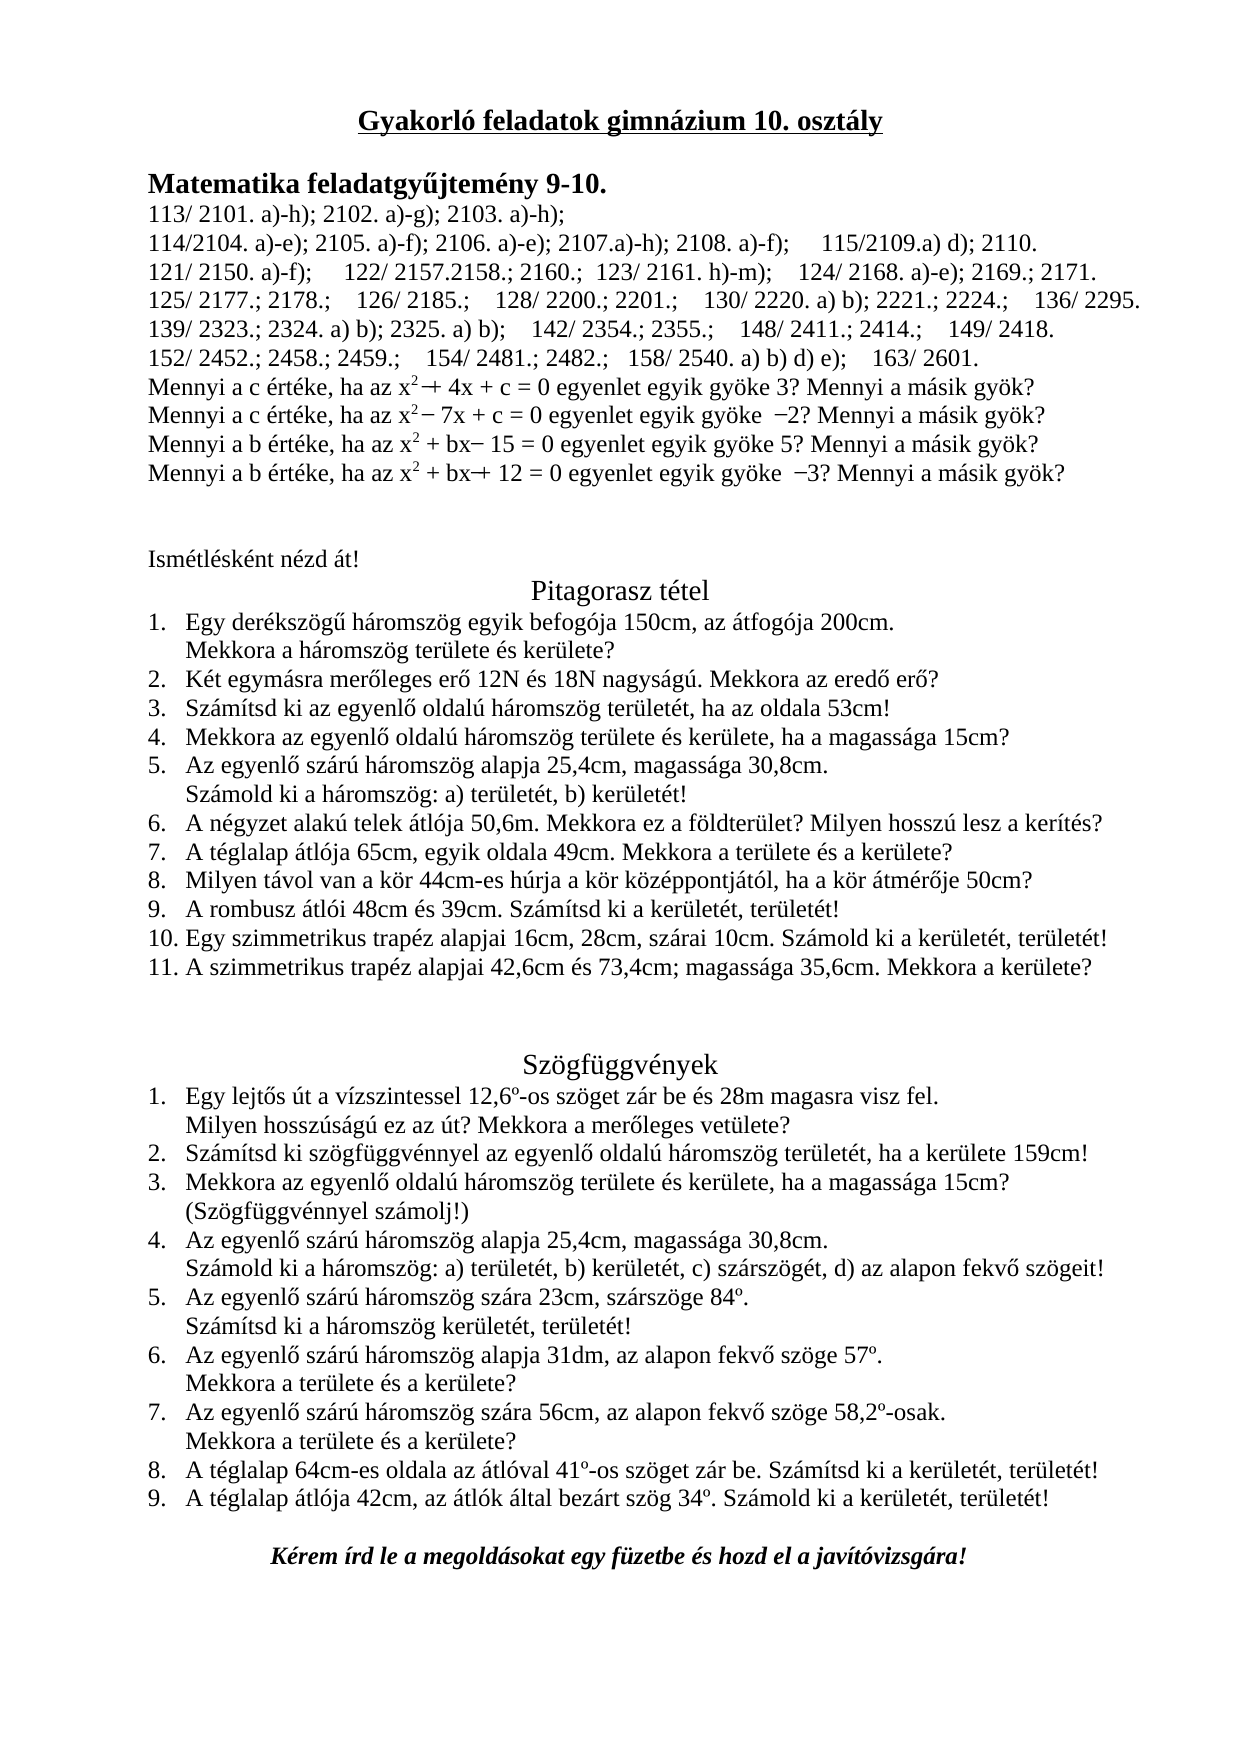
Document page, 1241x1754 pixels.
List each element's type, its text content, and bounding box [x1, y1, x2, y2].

text Mennyi a b értéke, ha az x2 + bx ̶+ 12 = 0 egyenlet egyik gyöke ̶ 3? Mennyi a másik gyök? [148, 458, 1092, 487]
list A téglalap átlója 42cm, az átlók által bezárt szög 34º. Számold ki a kerületét, területét! [148, 1483, 1137, 1512]
list Egy derékszögű háromszög egyik befogója 150cm, az átfogója 200cm. Mekkora a háromszög területe és kerülete? [148, 607, 1092, 664]
list Milyen távol van a kör 44cm-es húrja a kör középpontjától, ha a kör átmérője 50cm? [148, 865, 1137, 894]
list Az egyenlő szárú háromszög alapja 25,4cm, magassága 30,8cm. Számold ki a háromszög: a) területét, b) kerületét! [148, 750, 1122, 808]
text Ismétlésként nézd át! [148, 544, 1092, 573]
text Kérem írd le a megoldásokat egy füzetbe és hozd el a javítóvizsgára! [148, 1541, 1092, 1570]
list A négyzet alakú telek átlója 50,6m. Mekkora ez a földterület? Milyen hosszú lesz a kerítés? [148, 808, 1137, 837]
list Az egyenlő szárú háromszög alapja 31dm, az alapon fekvő szöge 57º. Mekkora a területe és a kerülete? [148, 1340, 1092, 1397]
title Gyakorló feladatok gimnázium 10. osztály [148, 103, 1092, 137]
list Számítsd ki az egyenlő oldalú háromszög területét, ha az oldala 53cm! [148, 693, 1092, 722]
text 113/ 2101. a)-h); 2102. a)-g); 2103. a)-h); 114/2104. a)-e); 2105. a)-f); 2106. a)-e); 2107.a)-h); 2108. a)-f); 115/2109.a) d); 2110. 121/ 2150. a)-f); 122/ 2157.2158.; 2160.; 123/ 2161. h)-m); 124/ 2168. a)-e); 2169.; 2171. [148, 199, 1107, 286]
list Mekkora az egyenlő oldalú háromszög területe és kerülete, ha a magassága 15cm? (Szögfüggvénnyel számolj!) [148, 1167, 1092, 1225]
text Pitagorasz tétel [148, 573, 1092, 607]
list A rombusz átlói 48cm és 39cm. Számítsd ki a kerületét, területét! [148, 894, 1137, 923]
text Mennyi a b értéke, ha az x2 + bx ̶ 15 = 0 egyenlet egyik gyöke 5? Mennyi a másik gyök? [148, 429, 1092, 458]
text 152/ 2452.; 2458.; 2459.; 154/ 2481.; 2482.; 158/ 2540. a) b) d) e); 163/ 2601. [148, 343, 1092, 372]
list A téglalap 64cm-es oldala az átlóval 41º-os szöget zár be. Számítsd ki a kerületét, területét! [148, 1455, 1137, 1483]
list Egy szimmetrikus trapéz alapjai 16cm, 28cm, szárai 10cm. Számold ki a kerületét, területét! [148, 923, 1137, 952]
list A szimmetrikus trapéz alapjai 42,6cm és 73,4cm; magassága 35,6cm. Mekkora a kerülete? [148, 952, 1137, 980]
text 125/ 2177.; 2178.; 126/ 2185.; 128/ 2200.; 2201.; 130/ 2220. a) b); 2221.; 2224.; 136/ 2295. [148, 286, 1152, 314]
list Az egyenlő szárú háromszög szára 56cm, az alapon fekvő szöge 58,2º-osak. Mekkora a területe és a kerülete? [148, 1397, 1092, 1455]
text Mennyi a c értéke, ha az x2 ̶ 7x + c = 0 egyenlet egyik gyöke ̶ 2? Mennyi a másik gyök? [148, 401, 1092, 429]
text Szögfüggvények [148, 1047, 1092, 1081]
list Az egyenlő szárú háromszög szára 23cm, szárszöge 84º. Számítsd ki a háromszög kerületét, területét! [148, 1282, 1092, 1340]
list Mekkora az egyenlő oldalú háromszög területe és kerülete, ha a magassága 15cm? [148, 722, 1092, 750]
list A téglalap átlója 65cm, egyik oldala 49cm. Mekkora a területe és a kerülete? [148, 837, 1137, 865]
text Mennyi a c értéke, ha az x2 ̶+ 4x + c = 0 egyenlet egyik gyöke 3? Mennyi a másik gyök? [148, 372, 1092, 401]
list Két egymásra merőleges erő 12N és 18N nagyságú. Mekkora az eredő erő? [148, 664, 1092, 693]
text Matematika feladatgyűjtemény 9-10. [148, 166, 1092, 199]
list Számítsd ki szögfüggvénnyel az egyenlő oldalú háromszög területét, ha a kerülete 159cm! [148, 1138, 1092, 1167]
list Az egyenlő szárú háromszög alapja 25,4cm, magassága 30,8cm. Számold ki a háromszög: a) területét, b) kerületét, c) szárszögét, d) az alapon fekvő szögeit! [148, 1225, 1122, 1282]
text 139/ 2323.; 2324. a) b); 2325. a) b); 142/ 2354.; 2355.; 148/ 2411.; 2414.; 149/ 2418. [148, 314, 1152, 343]
list Egy lejtős út a vízszintessel 12,6º-os szöget zár be és 28m magasra visz fel. Milyen hosszúságú ez az út? Mekkora a merőleges vetülete? [148, 1081, 1092, 1138]
